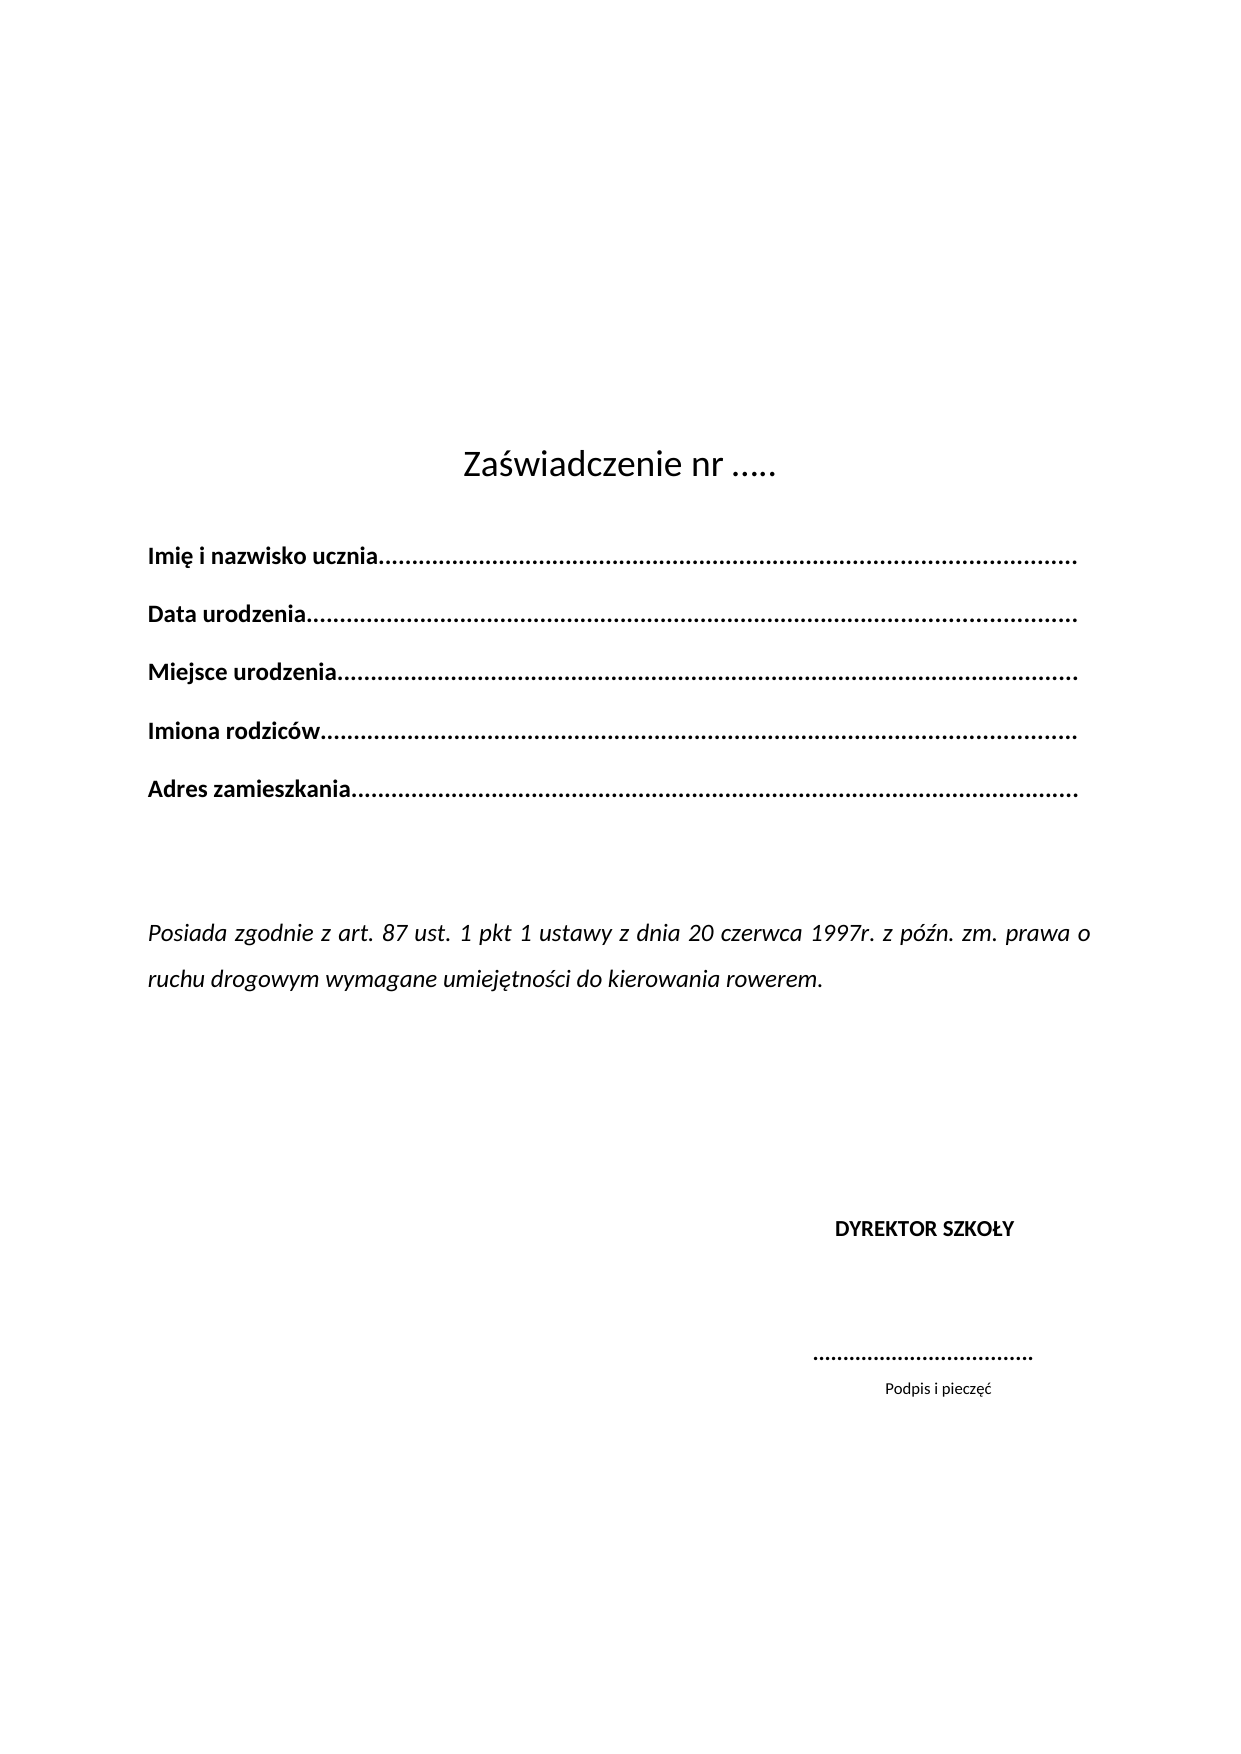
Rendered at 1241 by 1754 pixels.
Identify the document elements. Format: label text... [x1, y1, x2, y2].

text Zaświadczenie nr ….. [148, 440, 1093, 486]
text Miejsce urodzenia [148, 657, 1093, 687]
text Imię i nazwisko ucznia [148, 540, 1093, 571]
text Posiada zgodnie z art. 87 ust. 1 pkt 1 ustawy z dnia 20 czerwca 1997r. z późn. zm. prawa o ruchu drogowym wymagane umiejętności do kierowania rowerem. [148, 917, 1093, 993]
text Adres zamieszkania [148, 773, 1093, 803]
text Imiona rodziców [148, 715, 1093, 745]
text Data urodzenia [148, 598, 1093, 629]
